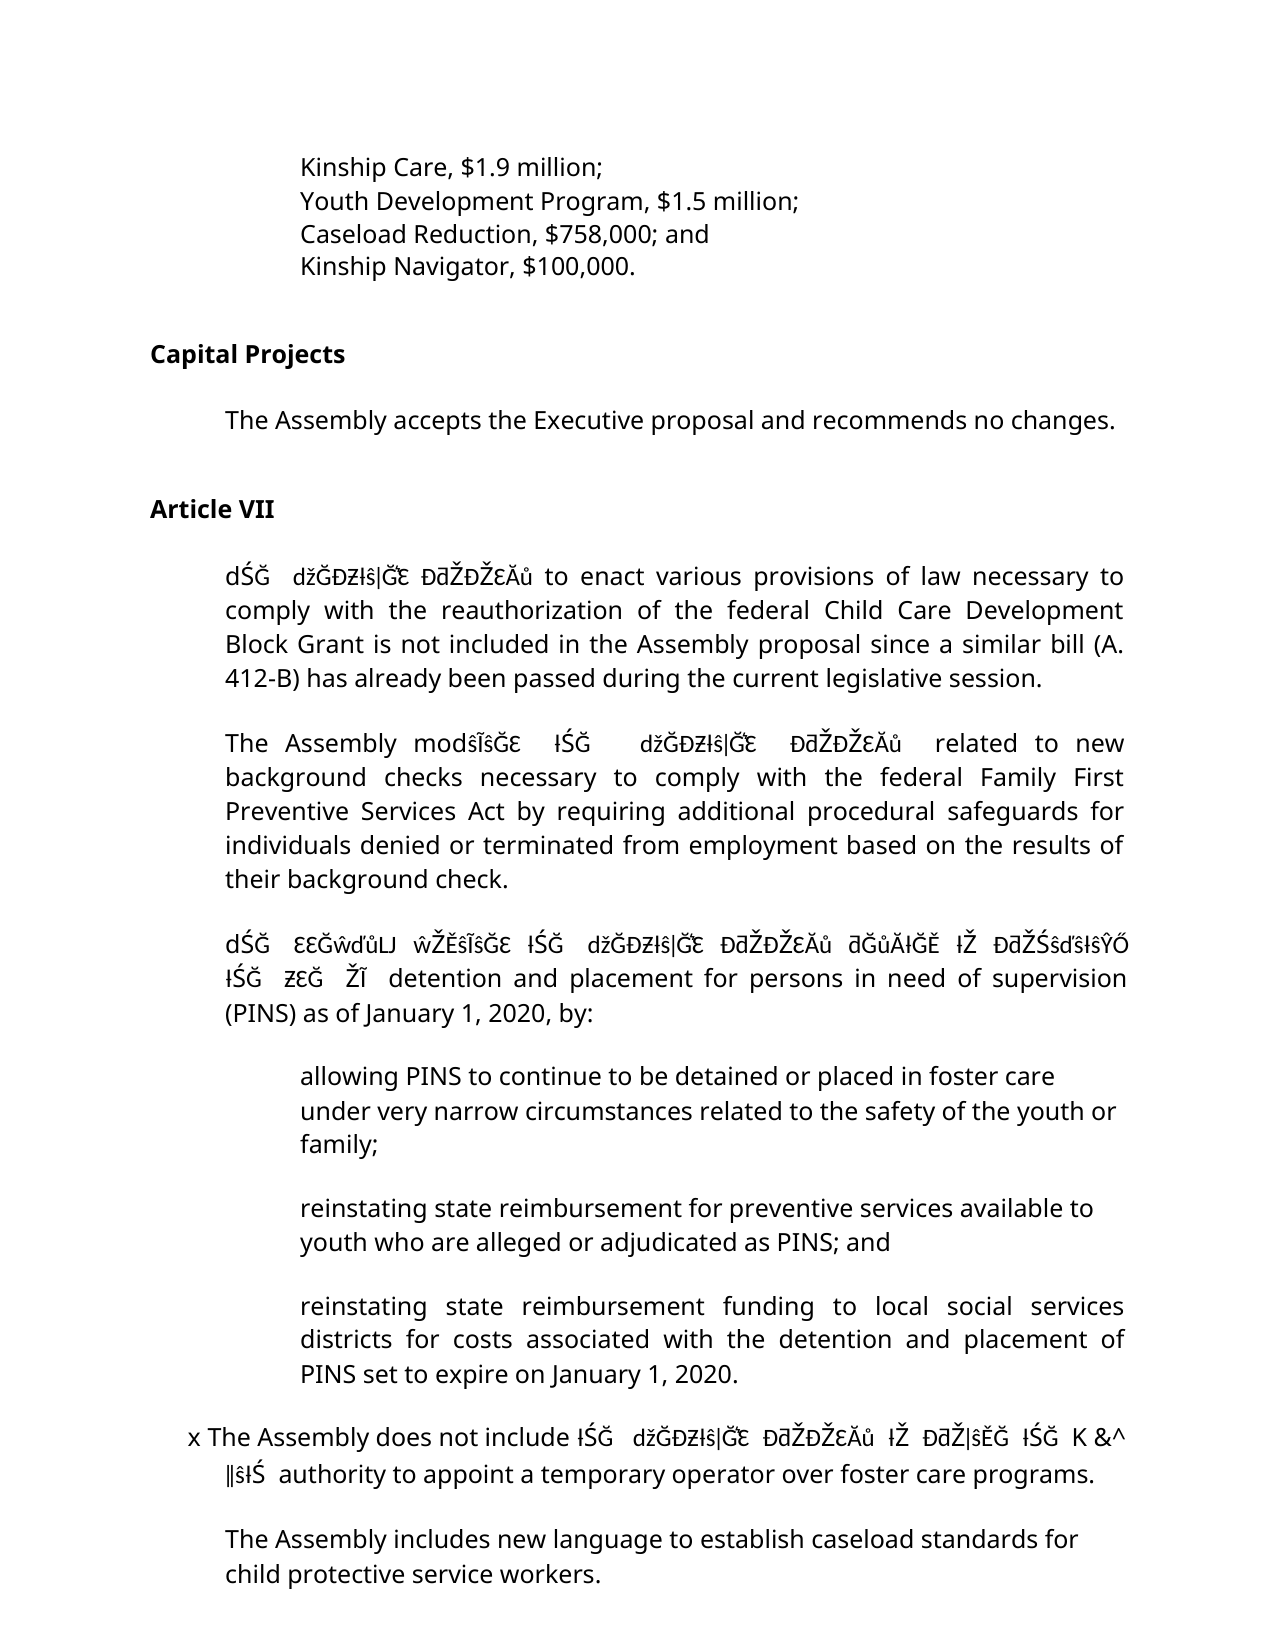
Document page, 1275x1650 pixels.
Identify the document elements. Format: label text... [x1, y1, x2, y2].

list dŚĞ ƐƐĞŵďůǇ ŵŽĚŝĨŝĞƐ ƚŚĞ ǆĞĐƵƚŝǀĞ͛Ɛ ƉƌŽƉŽƐĂů ƌĞůĂƚĞĚ ƚŽ ƉƌŽŚŝďŝƚŝŶŐ ƚŚĞ ƵƐĞ ŽĨ detention and placement for persons in need of supervision (PINS) as of January 1, 2020, by: [187, 927, 1129, 1029]
list Kinship Navigator, $100,000. [262, 253, 1129, 281]
list Kinship Care, $1.9 million; [262, 150, 1125, 184]
list dŚĞ ǆĞĐƵƚŝǀĞ͛Ɛ ƉƌŽƉŽƐĂů to enact various provisions of law necessary to comply with the reauthorization of the federal Child Care Development Block Grant is not included in the Assembly proposal since a similar bill (A. 412-B) has already been passed during the current legislative session. [187, 558, 1125, 695]
list reinstating state reimbursement for preventive services available to youth who are alleged or adjudicated as PINS; and [262, 1191, 1125, 1259]
list The Assembly modŝĨŝĞƐ ƚŚĞ ǆĞĐƵƚŝǀĞ͛Ɛ ƉƌŽƉŽƐĂů related to new background checks necessary to comply with the federal Family First Preventive Services Act by requiring additional procedural safeguards for individuals denied or terminated from employment based on the results of their background check. [187, 725, 1125, 896]
text Capital Projects [150, 336, 1129, 370]
list The Assembly includes new language to establish caseload standards for child protective service workers. [187, 1521, 1125, 1590]
text x The Assembly does not include ƚŚĞ ǆĞĐƵƚŝǀĞ͛Ɛ ƉƌŽƉŽƐĂů ƚŽ ƉƌŽǀŝĚĞ ƚŚĞ K &^ ǁŝƚŚ authority to appoint a temporary operator over foster care programs. [187, 1420, 1129, 1491]
list Caseload Reduction, $758,000; and [262, 221, 1129, 249]
list allowing PINS to continue to be detained or placed in foster care under very narrow circumstances related to the safety of the youth or family; [262, 1059, 1125, 1161]
list Youth Development Program, $1.5 million; [262, 188, 1129, 216]
list reinstating state reimbursement funding to local social services districts for costs associated with the detention and placement of PINS set to expire on January 1, 2020. [262, 1288, 1125, 1390]
text Article VII [150, 492, 1129, 526]
list The Assembly accepts the Executive proposal and recommends no changes. [187, 402, 1129, 436]
